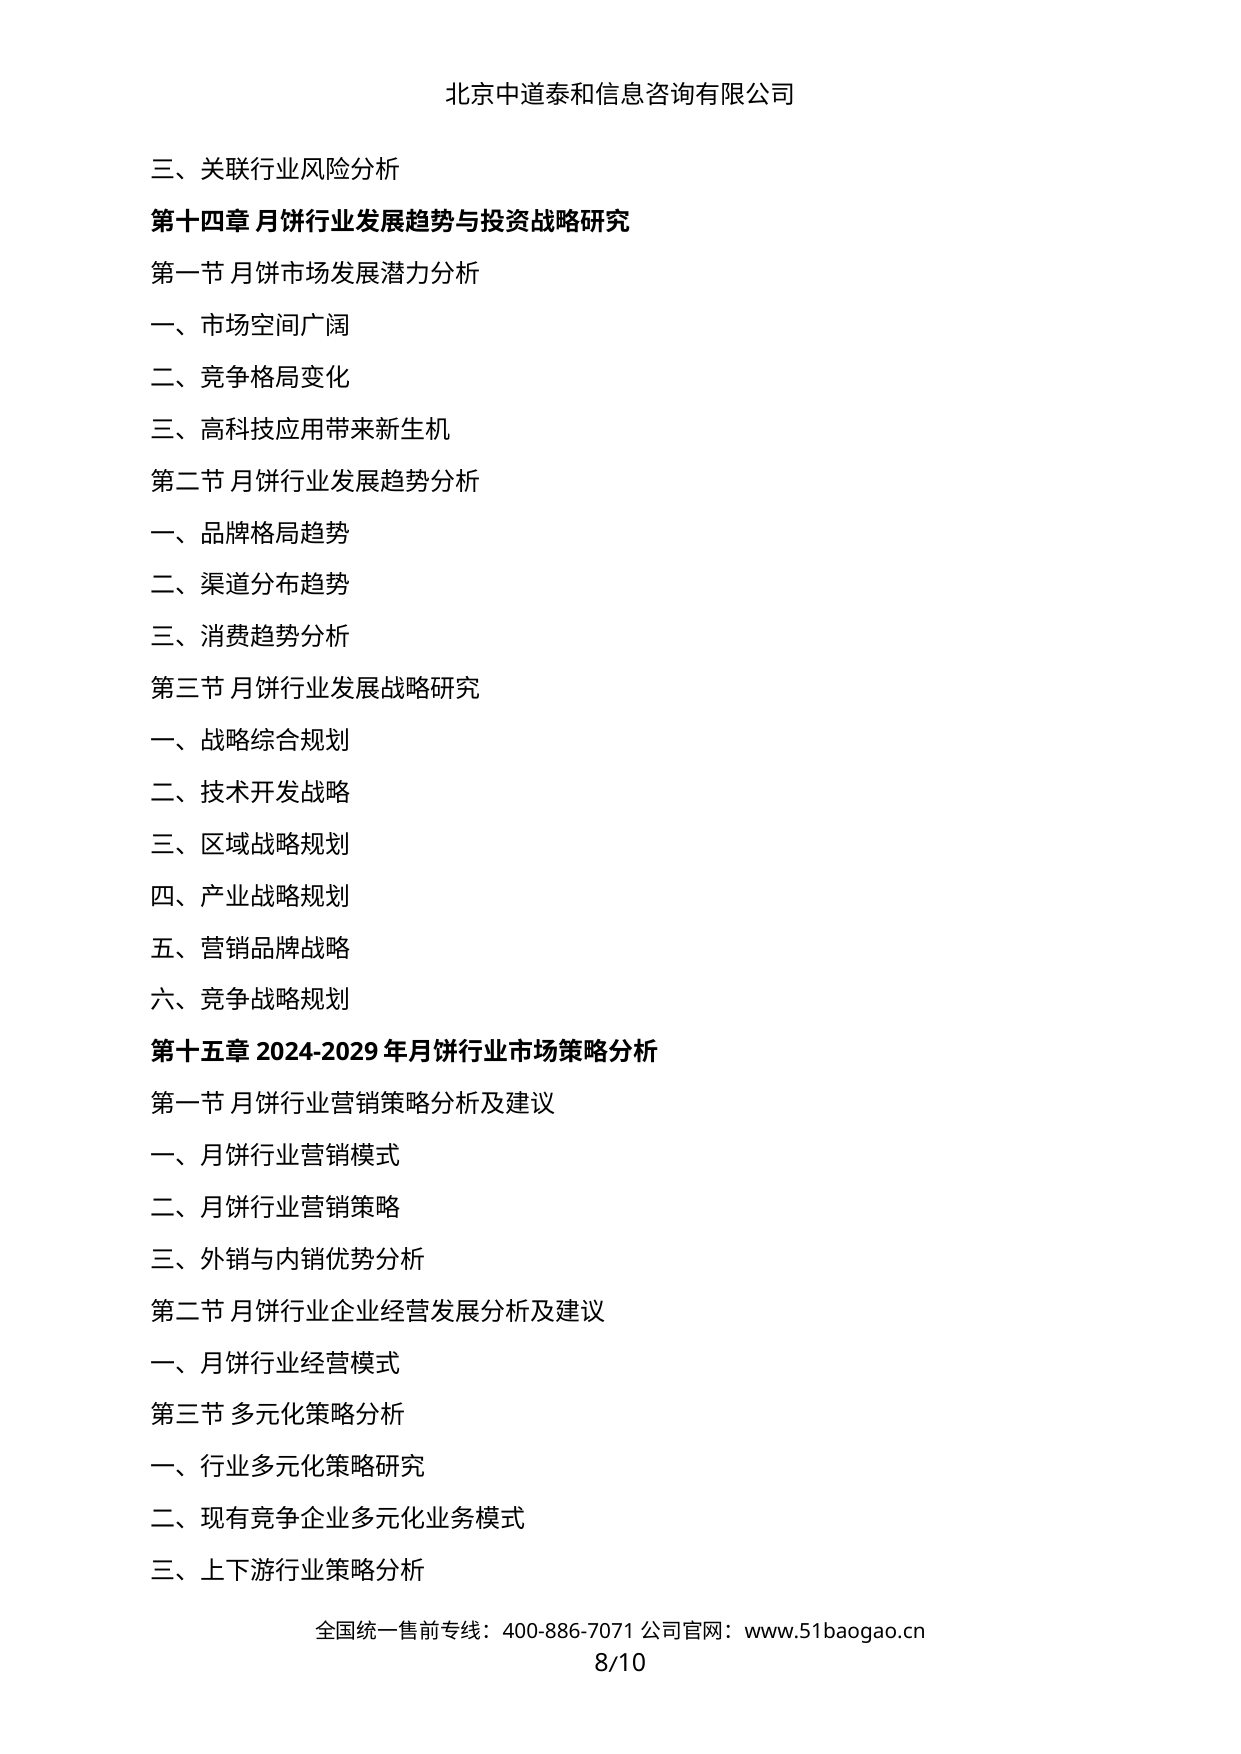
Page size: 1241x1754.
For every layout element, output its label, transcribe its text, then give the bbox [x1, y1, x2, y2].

text 第二节 月饼行业发展趋势分析 [150, 461, 1090, 497]
text 六、竞争战略规划 [150, 980, 1090, 1016]
text 第一节 月饼行业营销策略分析及建议 [150, 1084, 1090, 1120]
text 三、关联行业风险分析 [150, 150, 1090, 186]
text 三、区域战略规划 [150, 824, 1090, 861]
text 二、渠道分布趋势 [150, 565, 1090, 601]
text 四、产业战略规划 [150, 876, 1090, 912]
text 一、战略综合规划 [150, 721, 1090, 757]
text 三、消费趋势分析 [150, 617, 1090, 653]
text 第十四章 月饼行业发展趋势与投资战略研究 [150, 202, 1090, 238]
text 二、月饼行业营销策略 [150, 1187, 1090, 1224]
text 三、外销与内销优势分析 [150, 1239, 1090, 1276]
text 一、行业多元化策略研究 [150, 1447, 1090, 1483]
text 第十五章 2024-2029年月饼行业市场策略分析 [150, 1032, 1090, 1068]
text 二、技术开发战略 [150, 772, 1090, 809]
text 五、营销品牌战略 [150, 928, 1090, 964]
text 一、品牌格局趋势 [150, 513, 1090, 549]
text 二、竞争格局变化 [150, 357, 1090, 394]
text 三、上下游行业策略分析 [150, 1551, 1090, 1587]
text 第一节 月饼市场发展潜力分析 [150, 254, 1090, 290]
text 一、月饼行业营销模式 [150, 1136, 1090, 1172]
text 一、月饼行业经营模式 [150, 1343, 1090, 1379]
text 第三节 多元化策略分析 [150, 1395, 1090, 1431]
text 一、市场空间广阔 [150, 306, 1090, 342]
text 第二节 月饼行业企业经营发展分析及建议 [150, 1291, 1090, 1327]
text 三、高科技应用带来新生机 [150, 409, 1090, 446]
text 二、现有竞争企业多元化业务模式 [150, 1499, 1090, 1535]
text 第三节 月饼行业发展战略研究 [150, 669, 1090, 705]
